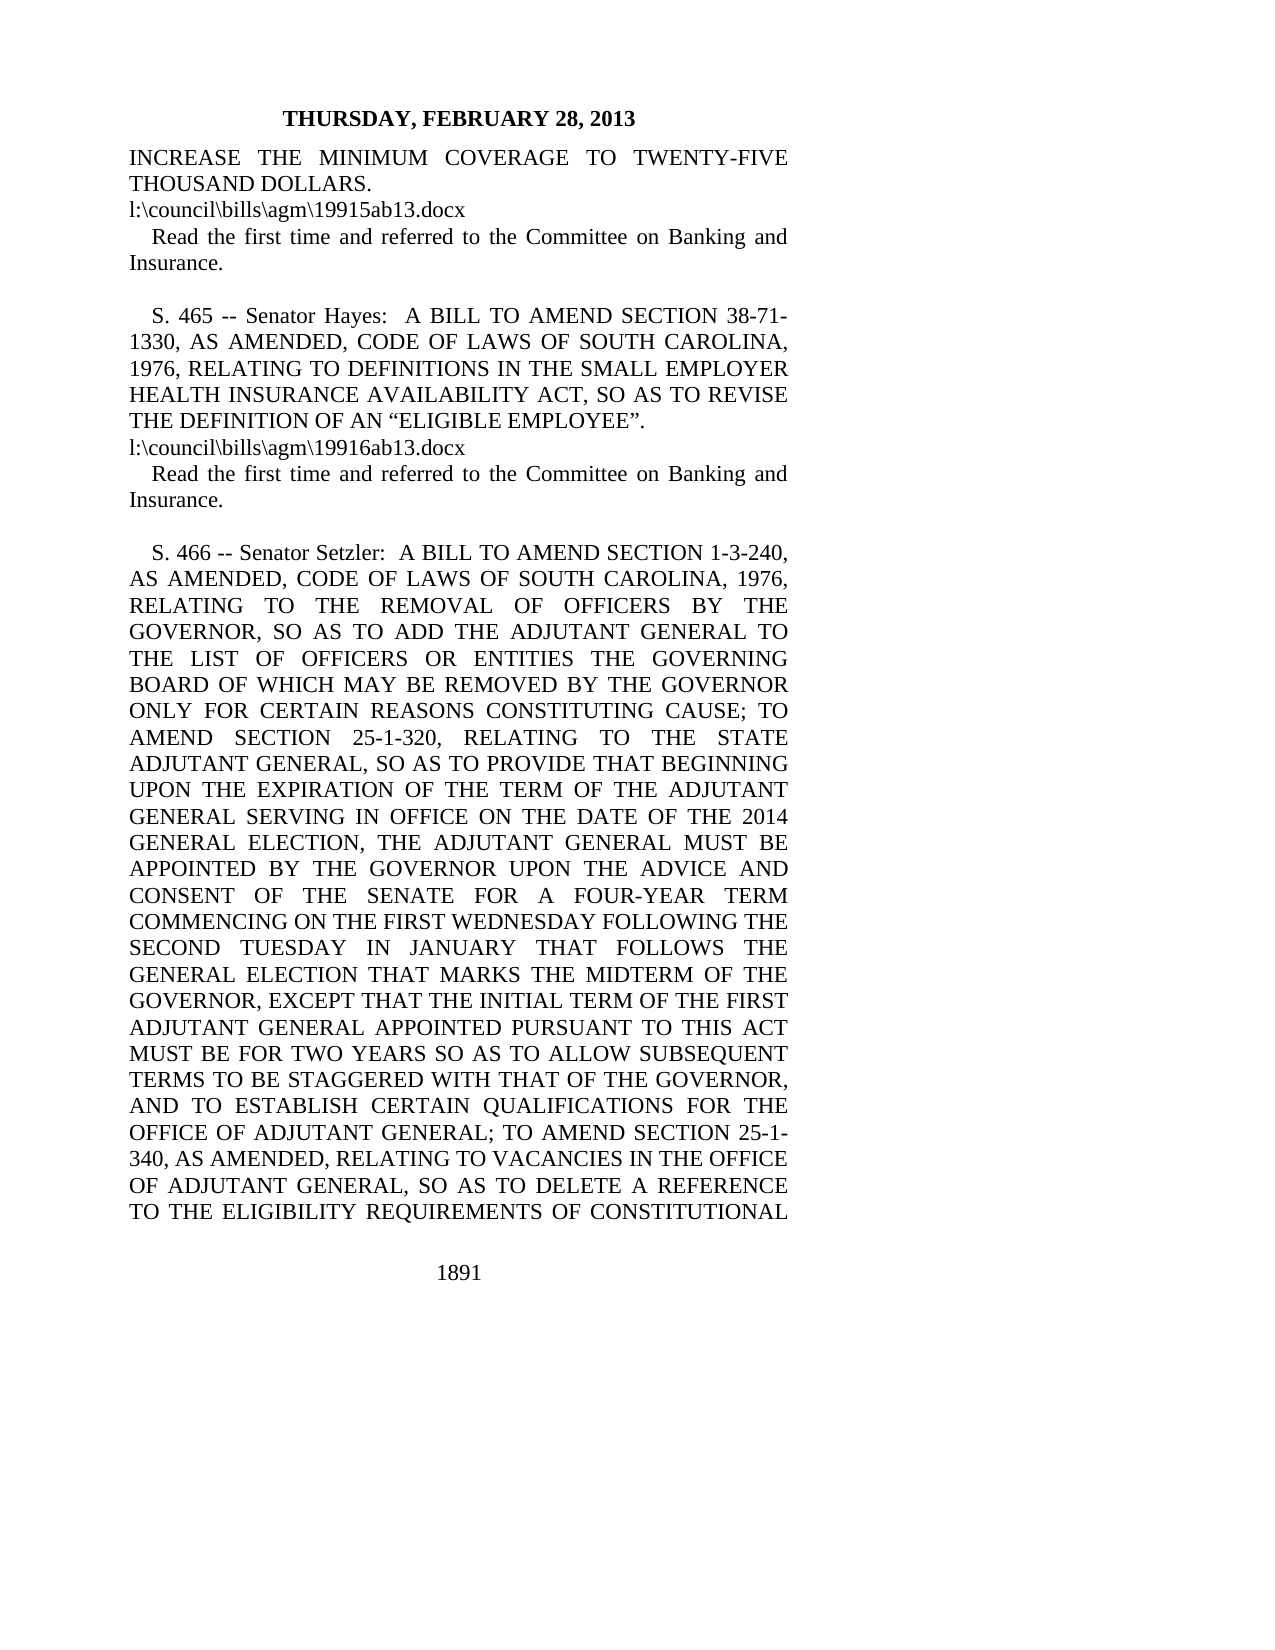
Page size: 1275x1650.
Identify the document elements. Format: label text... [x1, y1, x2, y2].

text l:\council\bills\agm\19916ab13.docx [129, 434, 789, 460]
text l:\council\bills\agm\19915ab13.docx [129, 197, 789, 223]
text Read the first time and referred to the Committee on Banking and Insurance. [129, 460, 789, 513]
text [129, 144, 789, 197]
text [129, 539, 789, 1224]
text S. 465 -- Senator Hayes: A BILL TO AMEND SECTION 38-71-1330, AS AMENDED, CODE OF LAWS OF SOUTH CAROLINA, 1976, RELATING TO DEFINITIONS IN THE SMALL EMPLOYER HEALTH INSURANCE AVAILABILITY ACT, SO AS TO REVISE THE DEFINITION OF AN “ELIGIBLE EMPLOYEE”. [129, 302, 789, 434]
text Read the first time and referred to the Committee on Banking and Insurance. [129, 223, 789, 276]
